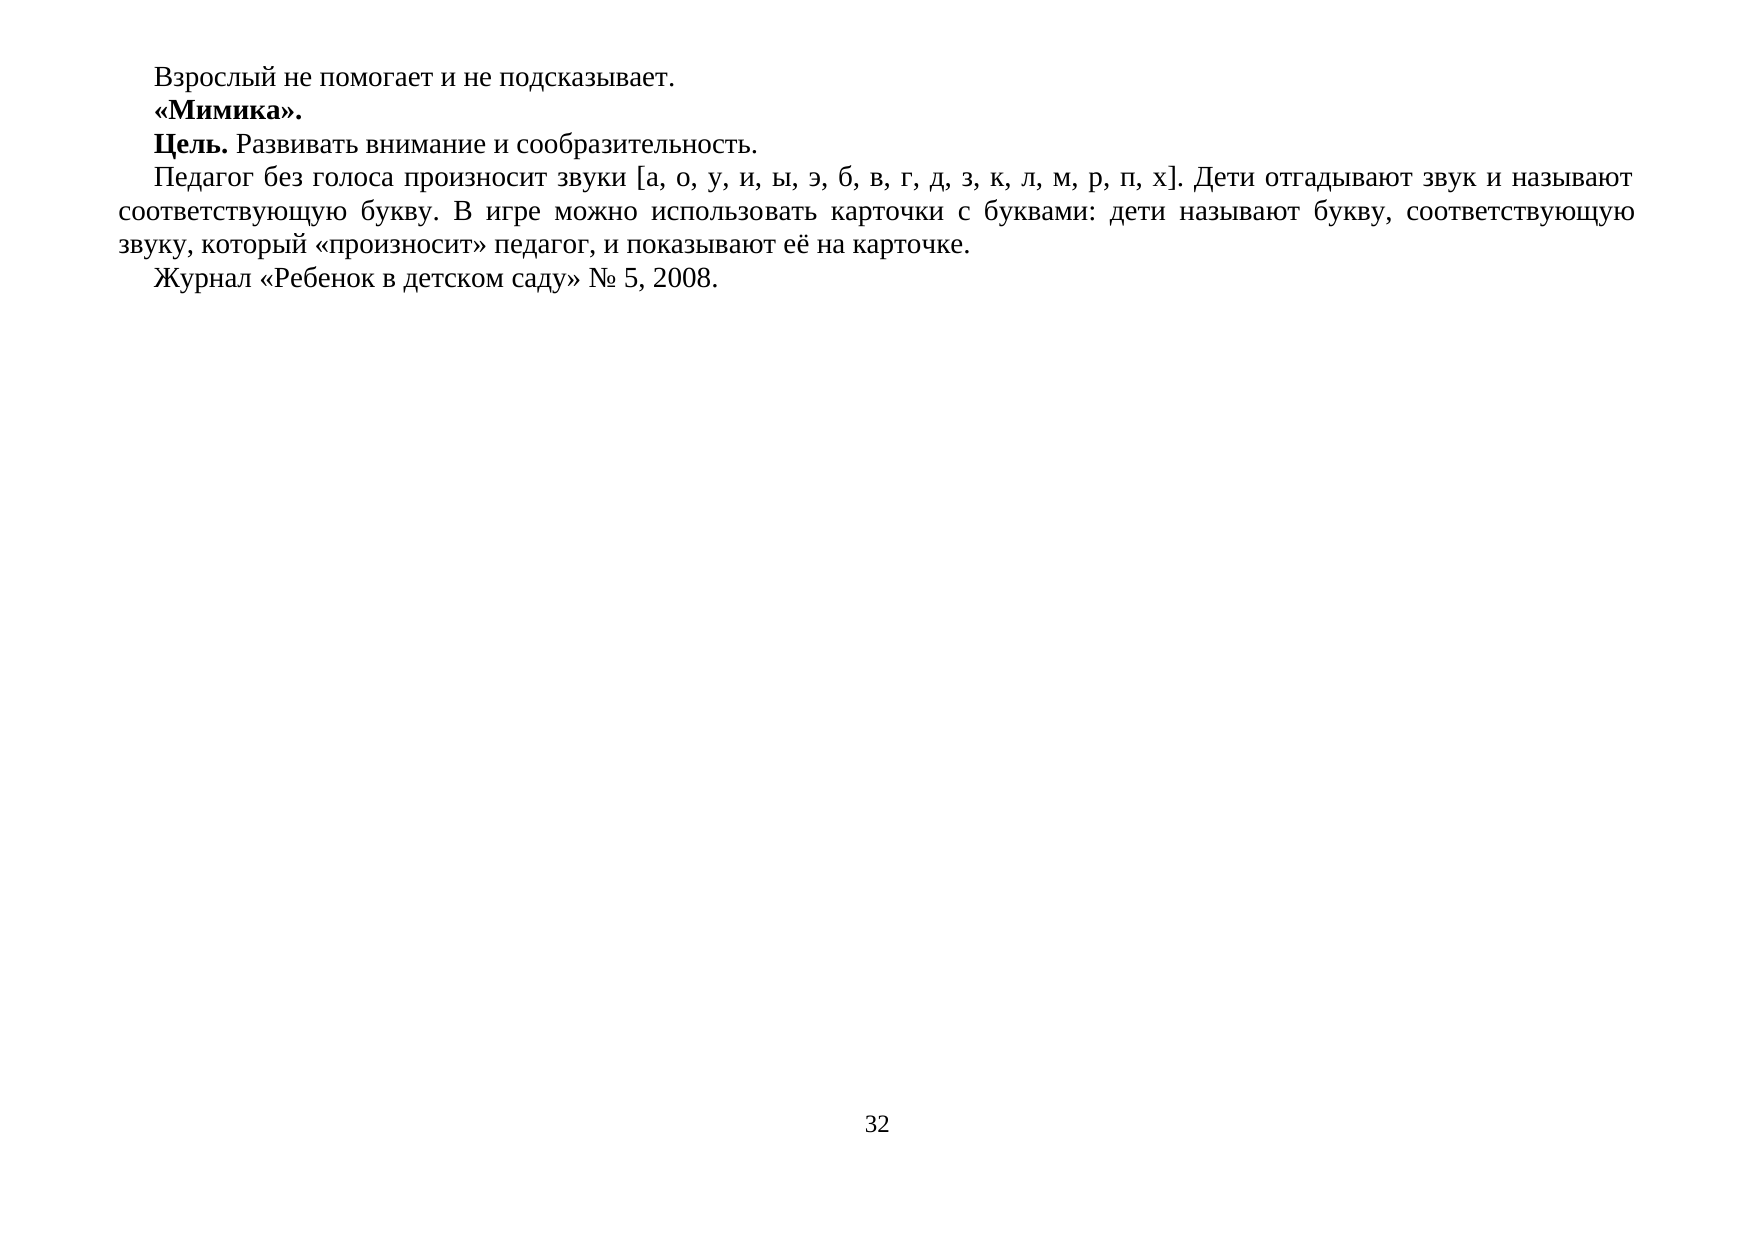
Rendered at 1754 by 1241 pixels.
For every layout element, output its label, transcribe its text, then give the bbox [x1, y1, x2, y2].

text Цель. Развивать внимание и сообразительность. [118, 126, 1636, 159]
text Взрослый не помогает и не подсказывает. [118, 59, 1636, 92]
text Журнал «Ребенок в детском саду» № 5, 2008. [118, 260, 1636, 294]
text «Мимика». [118, 92, 1636, 126]
text Педагог без голоса произносит звуки [а, о, у, и, ы, э, б, в, г, д, з, к, л, м, р, п, х]. Дети отгадывают звук и называют соответствующую букву. В игре можно использовать карточки с буквами: дети называют букву, соответствующую звуку, который «произносит» педагог, и показывают её на карточке. [118, 159, 1636, 260]
